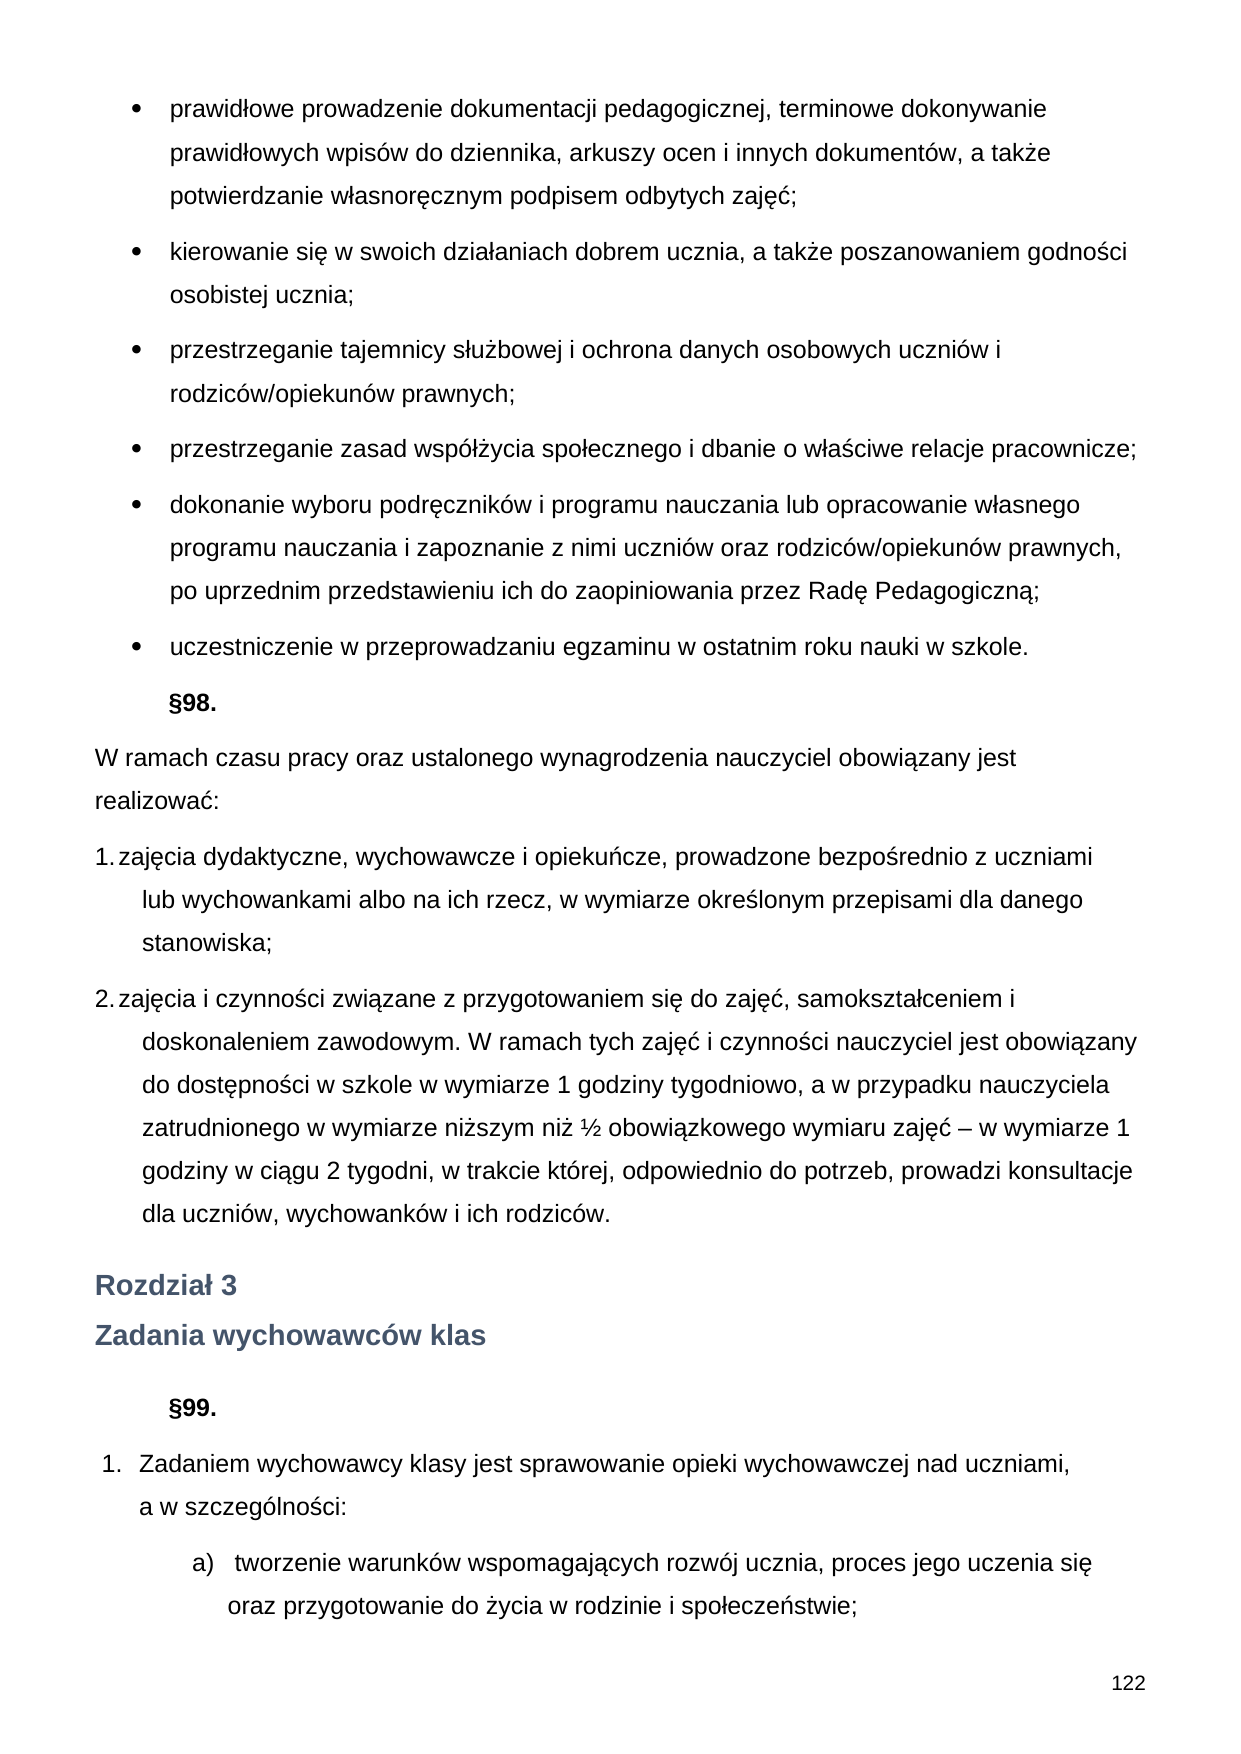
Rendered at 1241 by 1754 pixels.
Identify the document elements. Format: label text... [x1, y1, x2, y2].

list zajęcia i czynności związane z przygotowaniem się do zajęć, samokształceniem i doskonaleniem zawodowym. W ramach tych zajęć i czynności nauczyciel jest obowiązany do dostępności w szkole w wymiarze 1 godziny tygodniowo, a w przypadku nauczyciela zatrudnionego w wymiarze niższym niż ½ obowiązkowego wymiaru zajęć – w wymiarze 1 godziny w ciągu 2 tygodni, w trakcie której, odpowiednio do potrzeb, prowadzi konsultacje dla uczniów, wychowanków i ich rodziców. [94, 984, 1146, 1228]
list kierowanie się w swoich działaniach dobrem ucznia, a także poszanowaniem godności osobistej ucznia; [132, 236, 1146, 308]
subtitle Rozdział 3 Zadania wychowawców klas [94, 1268, 1146, 1351]
list uczestniczenie w przeprowadzaniu egzaminu w ostatnim roku nauki w szkole. [132, 632, 1146, 661]
list prawidłowe prowadzenie dokumentacji pedagogicznej, terminowe dokonywanie prawidłowych wpisów do dziennika, arkuszy ocen i innych dokumentów, a także potwierdzanie własnoręcznym podpisem odbytych zajęć; [132, 94, 1146, 209]
list przestrzeganie zasad współżycia społecznego i dbanie o właściwe relacje pracownicze; [132, 434, 1146, 463]
text W ramach czasu pracy oraz ustalonego wynagrodzenia nauczyciel obowiązany jest realizować: [94, 743, 1146, 815]
list dokonanie wyboru podręczników i programu nauczania lub opracowanie własnego programu nauczania i zapoznanie z nimi uczniów oraz rodziców/opiekunów prawnych, po uprzednim przedstawieniu ich do zaopiniowania przez Radę Pedagogiczną; [132, 490, 1146, 605]
list przestrzeganie tajemnicy służbowej i ochrona danych osobowych uczniów i rodziców/opiekunów prawnych; [132, 335, 1146, 407]
list Zadaniem wychowawcy klasy jest sprawowanie opieki wychowawczej nad uczniami, a w szczególności: [101, 1449, 1146, 1521]
list zajęcia dydaktyczne, wychowawcze i opiekuńcze, prowadzone bezpośrednio z uczniami lub wychowankami albo na ich rzecz, w wymiarze określonym przepisami dla danego stanowiska; [94, 842, 1146, 957]
list tworzenie warunków wspomagających rozwój ucznia, proces jego uczenia się oraz przygotowanie do życia w rodzinie i społeczeństwie; [192, 1548, 1146, 1619]
